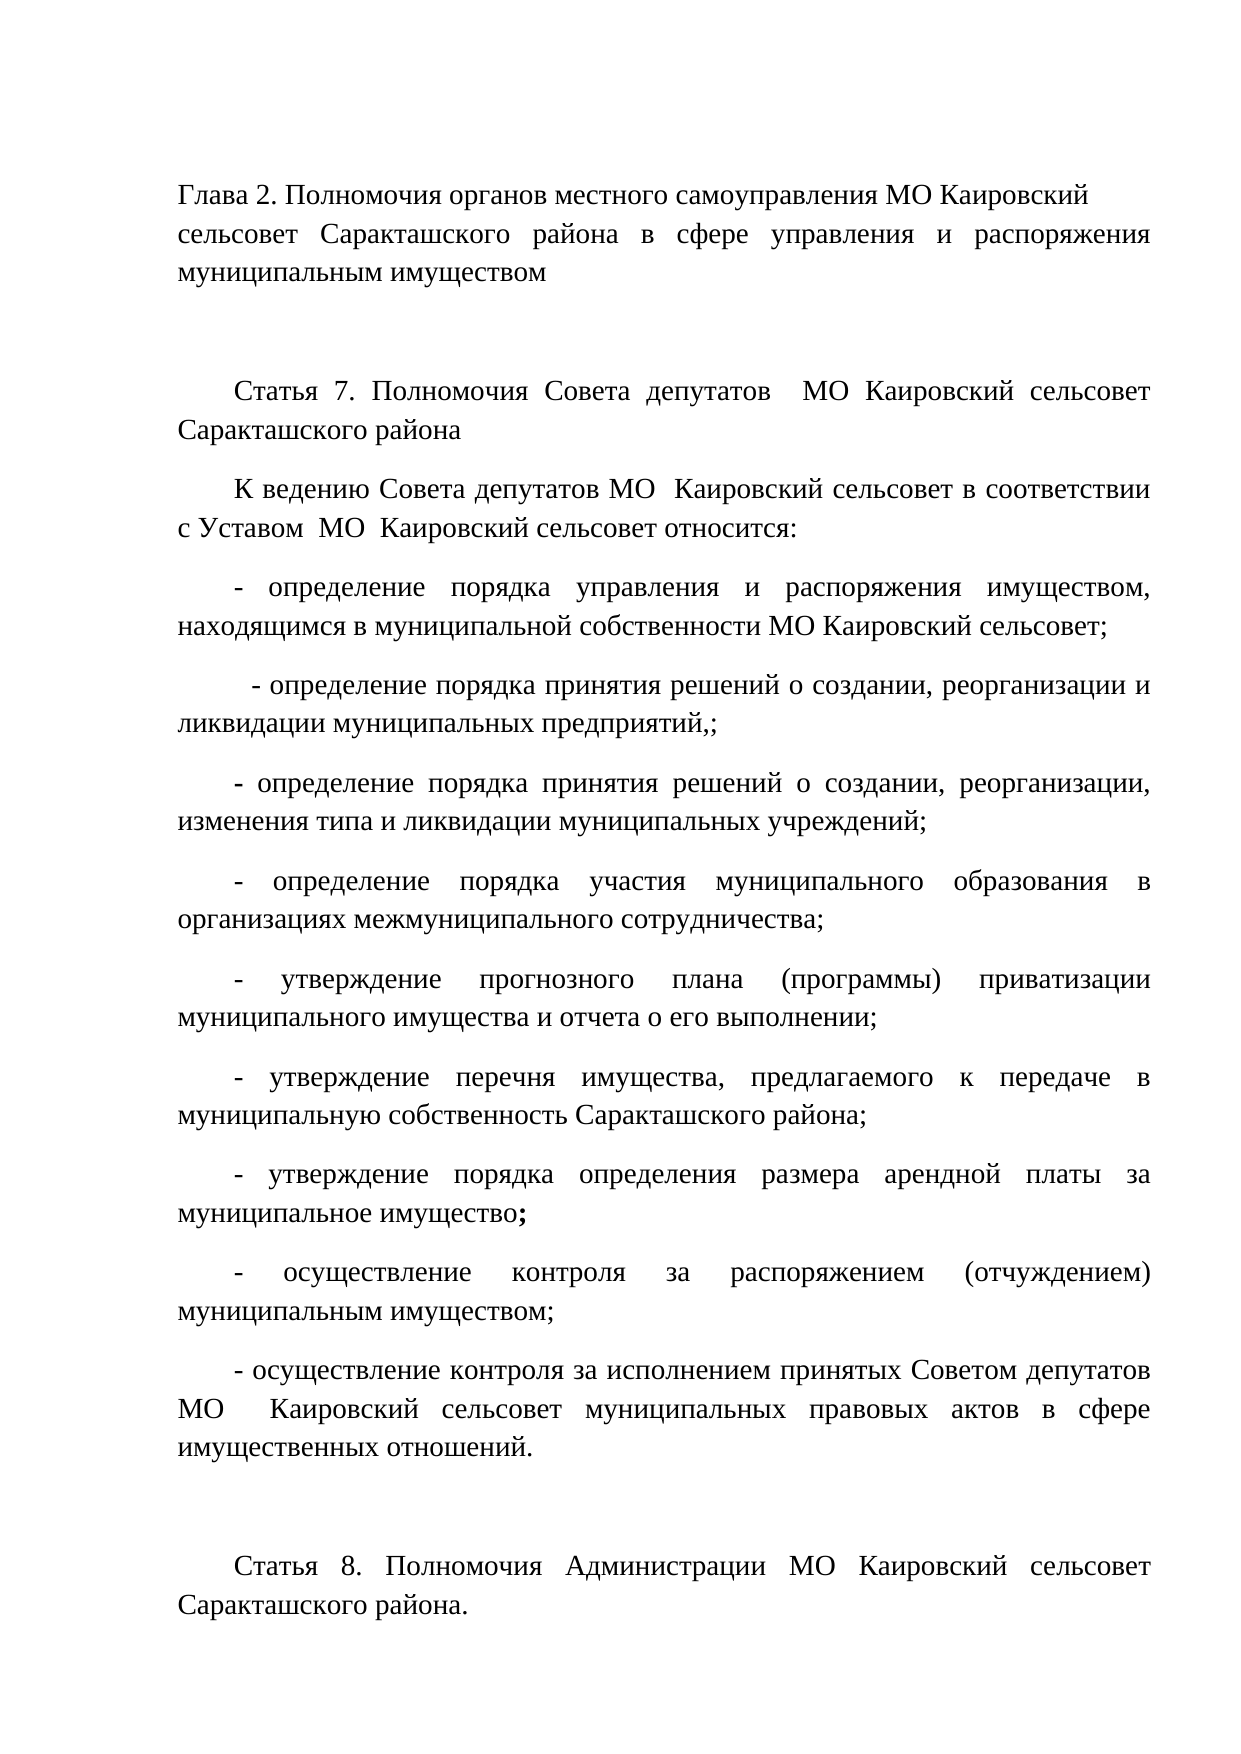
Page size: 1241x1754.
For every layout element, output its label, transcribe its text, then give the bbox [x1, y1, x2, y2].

text - определение порядка принятия решений о создании, реорганизации и ликвидации муниципальных предприятий,; [177, 667, 1152, 739]
text - определение порядка управления и распоряжения имуществом, находящимся в муниципальной собственности МО Каировский сельсовет; [177, 569, 1152, 641]
text Статья 7. Полномочия Совета депутатов МО Каировский сельсовет Саракташского района [177, 373, 1152, 445]
text К ведению Совета депутатов МО Каировский сельсовет в соответствии с Уставом МО Каировский сельсовет относится: [177, 471, 1152, 543]
text - утверждение перечня имущества, предлагаемого к передаче в муниципальную собственность Саракташского района; [177, 1059, 1152, 1131]
text - определение порядка принятия решений о создании, реорганизации, изменения типа и ликвидации муниципальных учреждений; [177, 765, 1152, 837]
text - осуществление контроля за исполнением принятых Советом депутатов МО Каировский сельсовет муниципальных правовых актов в сфере имущественных отношений. [177, 1352, 1152, 1463]
text - осуществление контроля за распоряжением (отчуждением) муниципальным имуществом; [177, 1254, 1152, 1327]
text - утверждение порядка определения размера арендной платы за муниципальное имущество; [177, 1157, 1152, 1229]
text - утверждение прогнозного плана (программы) приватизации муниципального имущества и отчета о его выполнении; [177, 961, 1152, 1033]
text Статья 8. Полномочия Администрации МО Каировский сельсовет Саракташского района. [177, 1548, 1152, 1620]
text - определение порядка участия муниципального образования в организациях межмуниципального сотрудничества; [177, 863, 1152, 935]
text Глава 2. Полномочия органов местного самоуправления МО Каировский сельсовет Саракташского района в сфере управления и распоряжения муниципальным имуществом [177, 177, 1152, 288]
